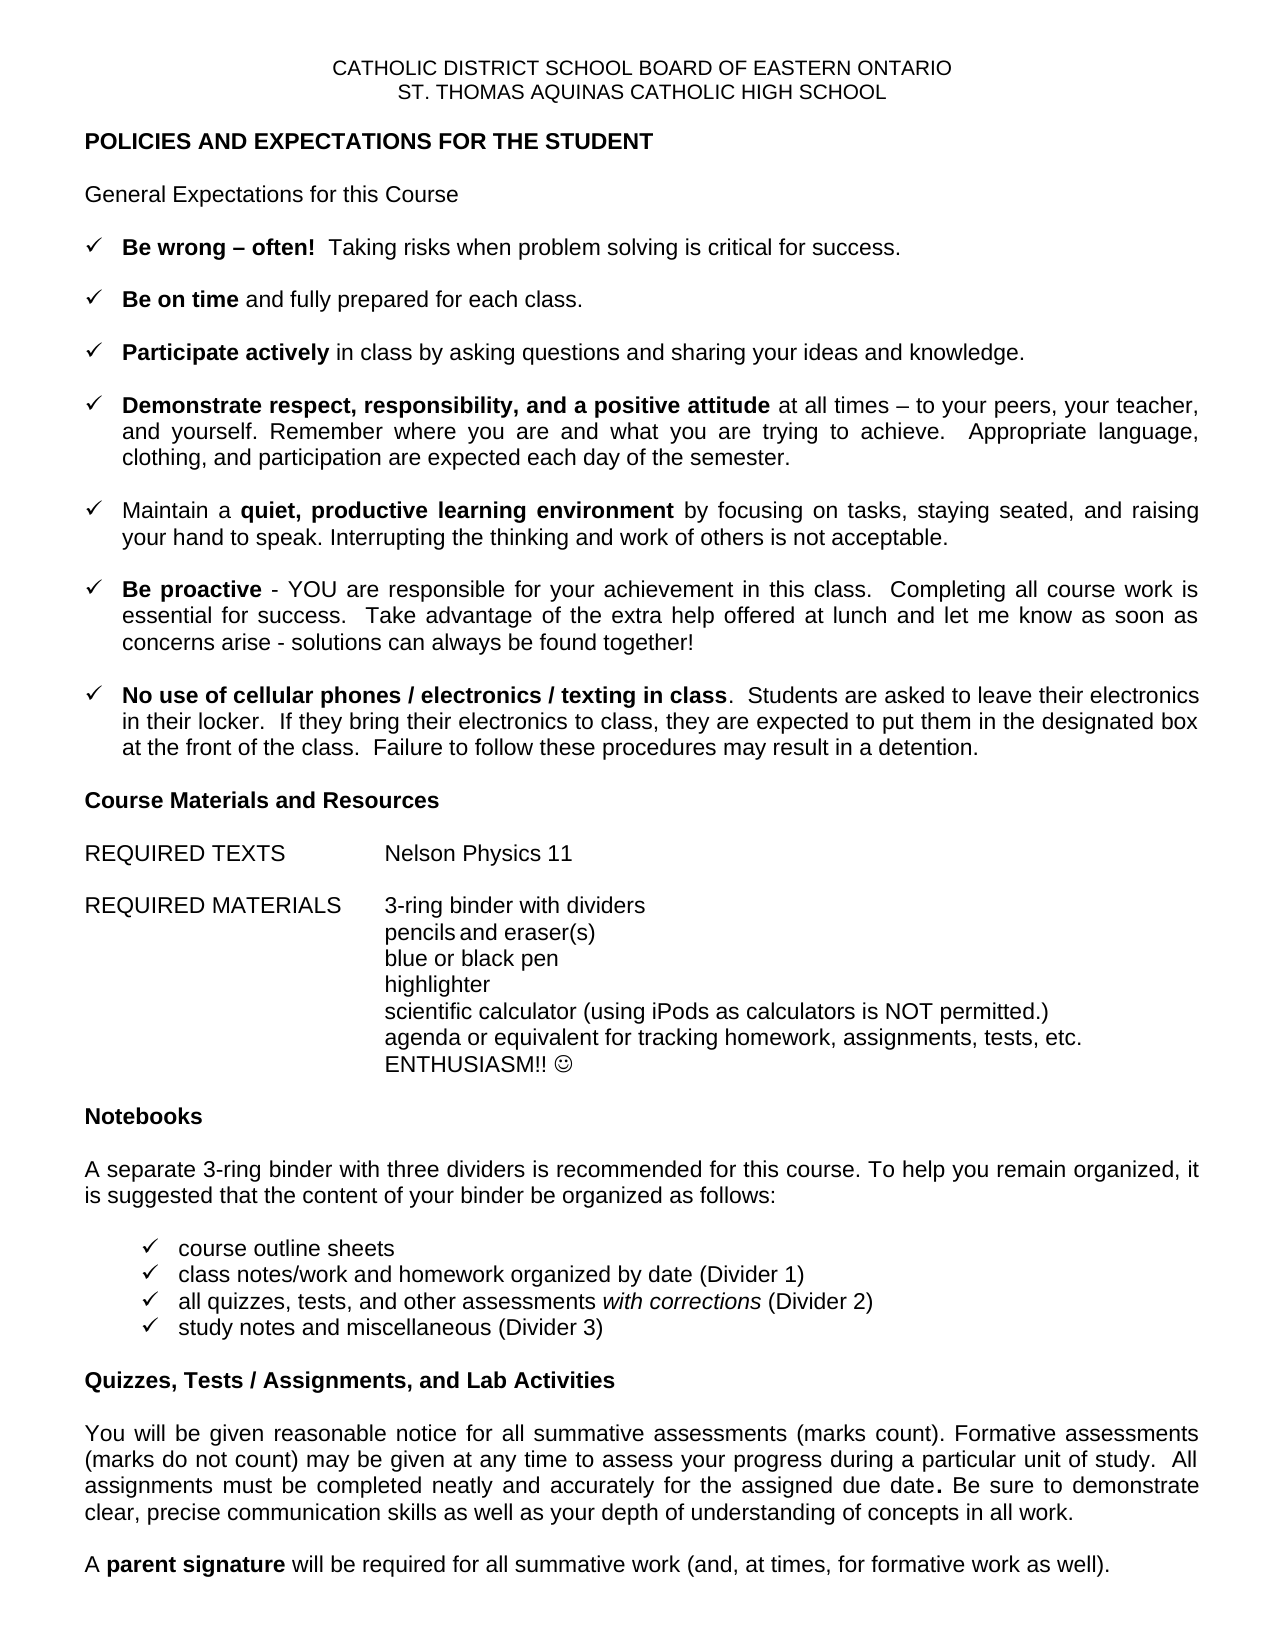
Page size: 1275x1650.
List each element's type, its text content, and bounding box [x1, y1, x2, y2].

text General Expectations for this Course [84, 181, 1200, 207]
list Be proactive - YOU are responsible for your achievement in this class. Completing all course work is essential for success. Take advantage of the extra help offered at lunch and let me know as soon as concerns arise - solutions can always be found together! [84, 576, 1200, 655]
list all quizzes, tests, and other assessments with corrections (Divider 2) [141, 1288, 1200, 1314]
text A separate 3-ring binder with three dividers is recommended for this course. To help you remain organized, it is suggested that the content of your binder be organized as follows: [84, 1156, 1200, 1209]
list No use of cellular phones / electronics / texting in class. Students are asked to leave their electronics in their locker. If they bring their electronics to class, they are expected to put them in the designated box at the front of the class. Failure to follow these procedures may result in a detention. [84, 682, 1200, 761]
list Participate actively in class by asking questions and sharing your ideas and knowledge. [84, 339, 1200, 365]
list course outline sheets [141, 1235, 1200, 1261]
list Be on time and fully prepared for each class. [84, 286, 1200, 313]
text highlighter [384, 971, 1200, 998]
list study notes and miscellaneous (Divider 3) [141, 1314, 1200, 1340]
text scientific calculator (using iPods as calculators is NOT permitted.) [384, 998, 1200, 1024]
text REQUIRED MATERIALS 3-ring binder with dividers [84, 892, 1200, 919]
text ENTHUSIASM!! [84, 1051, 1200, 1077]
list Demonstrate respect, responsibility, and a positive attitude at all times – to your peers, your teacher, and yourself. Remember where you are and what you are trying to achieve. Appropriate language, clothing, and participation are expected each day of the semester. [84, 392, 1200, 471]
text pencils and eraser(s) [84, 919, 1200, 945]
text blue or black pen [84, 945, 1200, 971]
text REQUIRED TEXTS Nelson Physics 11 [84, 840, 1200, 866]
text agenda or equivalent for tracking homework, assignments, tests, etc. [84, 1024, 1200, 1051]
text Quizzes, Tests / Assignments, and Lab Activities [84, 1367, 1200, 1393]
text Notebooks [84, 1103, 1200, 1129]
text Course Materials and Resources [84, 787, 1200, 813]
text A parent signature will be required for all summative work (and, at times, for formative work as well). [84, 1551, 1200, 1578]
list Maintain a quiet, productive learning environment by focusing on tasks, staying seated, and raising your hand to speak. Interrupting the thinking and work of others is not acceptable. [84, 497, 1200, 550]
list class notes/work and homework organized by date (Divider 1) [141, 1261, 1200, 1288]
text POLICIES AND EXPECTATIONS FOR THE STUDENT [84, 128, 1200, 154]
list Be wrong – often! Taking risks when problem solving is critical for success. [84, 233, 1200, 260]
text You will be given reasonable notice for all summative assessments (marks count). Formative assessments (marks do not count) may be given at any time to assess your progress during a particular unit of study. All assignments must be completed neatly and accurately for the assigned due date. Be sure to demonstrate clear, precise communication skills as well as your depth of understanding of concepts in all work. [84, 1419, 1200, 1525]
